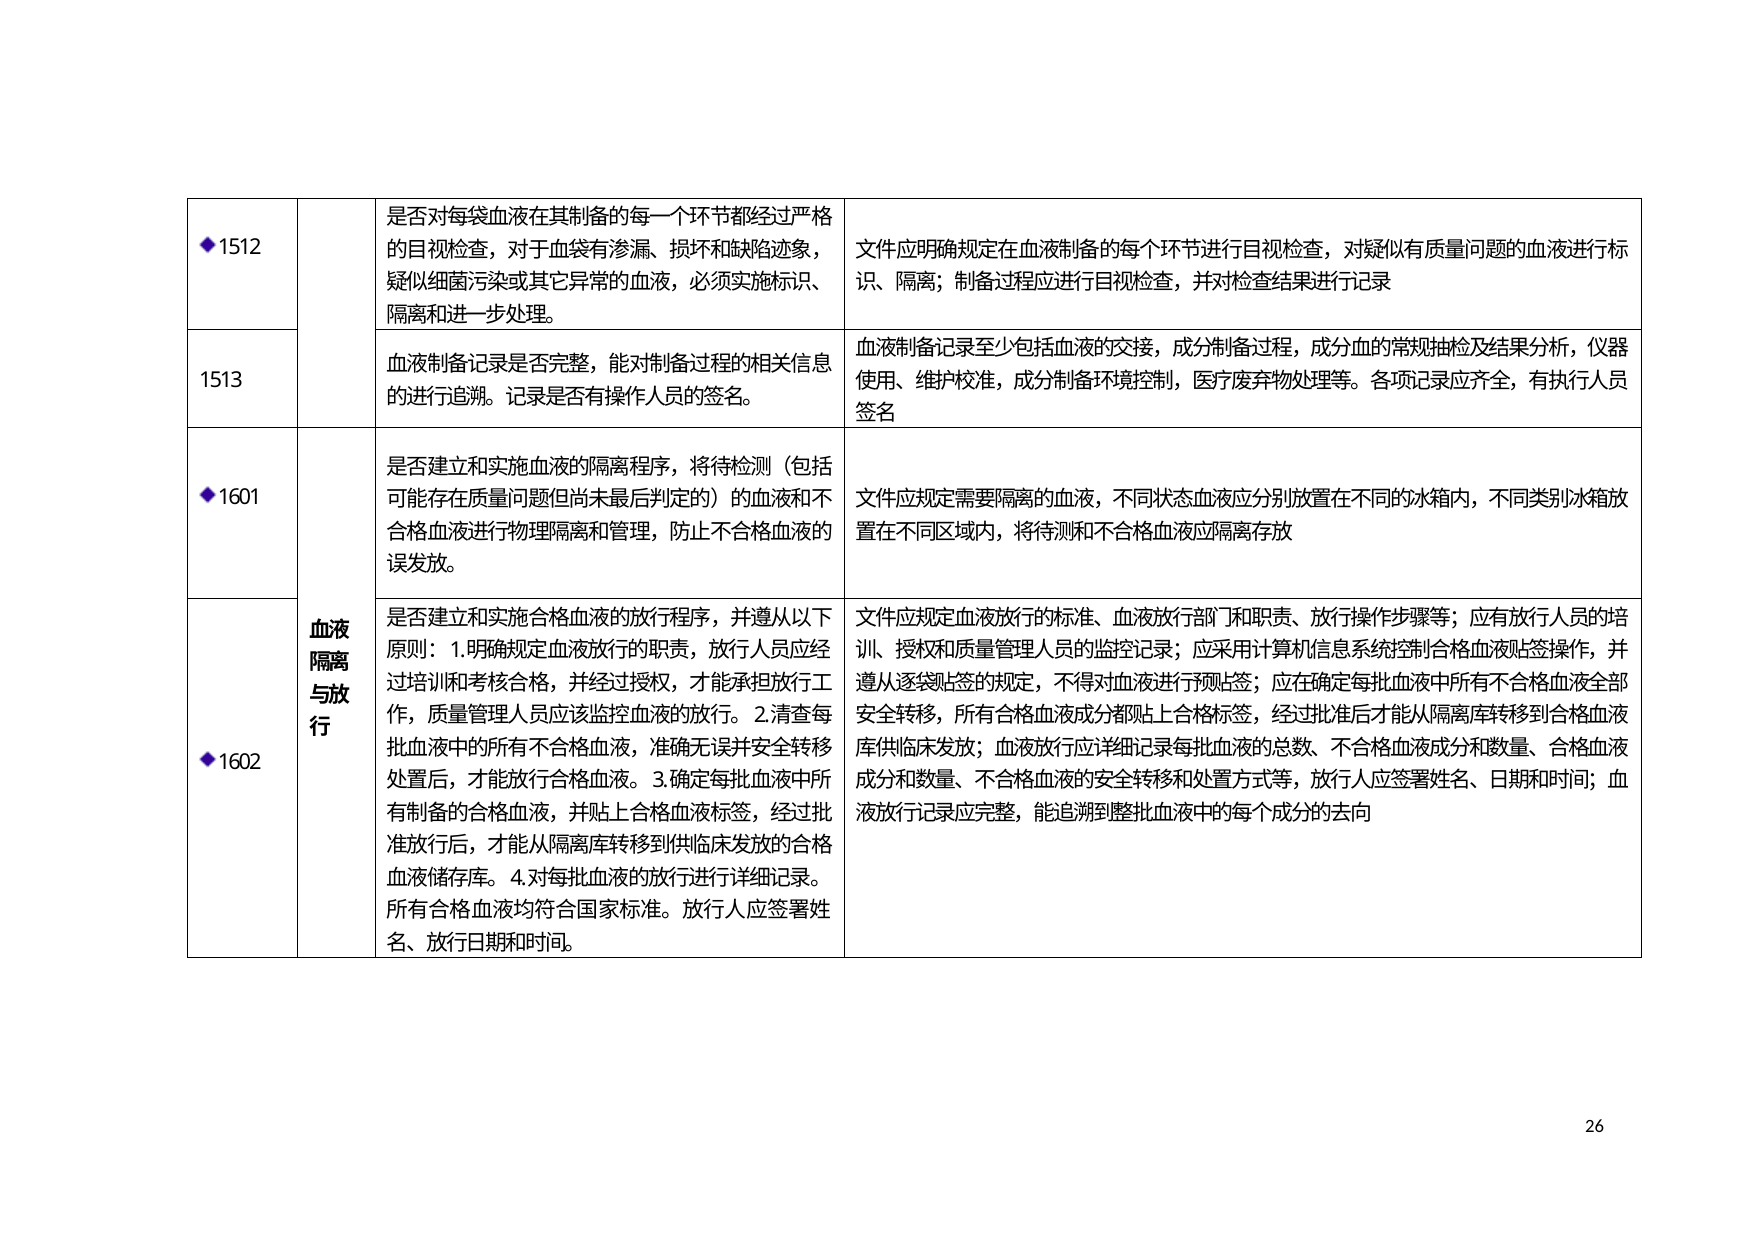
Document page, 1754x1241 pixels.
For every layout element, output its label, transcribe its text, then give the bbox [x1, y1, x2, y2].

table_cell 1513 [188, 330, 297, 427]
table_cell 是否对每袋血液在其制备的每一个环节都经过严格的目视检查，对于血袋有渗漏、损坏和缺陷迹象，疑似细菌污染或其它异常的血液，必须实施标识、隔离和进一步处理。 [376, 199, 844, 329]
table_cell 血液制备记录是否完整，能对制备过程的相关信息的进行追溯。记录是否有操作人员的签名。 [376, 330, 844, 427]
table_cell 文件应明确规定在血液制备的每个环节进行目视检查，对疑似有质量问题的血液进行标识、隔离；制备过程应进行目视检查，并对检查结果进行记录 [845, 199, 1641, 329]
table_cell 1602 [188, 599, 297, 957]
picture [198, 485, 218, 505]
table_cell 是否建立和实施血液的隔离程序，将待检测（包括可能存在质量问题但尚未最后判定的）的血液和不合格血液进行物理隔离和管理，防止不合格血液的误发放。 [376, 428, 844, 598]
table_cell 是否建立和实施合格血液的放行程序，并遵从以下原则：1.明确规定血液放行的职责，放行人员应经过培训和考核合格，并经过授权，才能承担放行工作，质量管理人员应该监控血液的放行。2.清查每批血液中的所有不合格血液，准确无误并安全转移处置后，才能放行合格血液。3.确定每批血液中所有制备的合格血液，并贴上合格血液标签，经过批准放行后，才能从隔离库转移到供临床发放的合格血液储存库。4.对每批血液的放行进行详细记录。所有合格血液均符合国家标准。放行人应签署姓名、放行日期和时间。 [376, 599, 844, 957]
table_cell 1512 [188, 199, 297, 329]
table_cell 血液 隔离 与放 行 [298, 428, 375, 957]
table_cell 文件应规定需要隔离的血液，不同状态血液应分别放置在不同的冰箱内，不同类别冰箱放置在不同区域内，将待测和不合格血液应隔离存放 [845, 428, 1641, 598]
picture [198, 235, 218, 255]
picture [198, 750, 218, 769]
table_cell 文件应规定血液放行的标准、血液放行部门和职责、放行操作步骤等；应有放行人员的培训、授权和质量管理人员的监控记录；应采用计算机信息系统控制合格血液贴签操作，并遵从逐袋贴签的规定，不得对血液进行预贴签；应在确定每批血液中所有不合格血液全部安全转移，所有合格血液成分都贴上合格标签，经过批准后才能从隔离库转移到合格血液库供临床发放；血液放行应详细记录每批血液的总数、不合格血液成分和数量、合格血液成分和数量、不合格血液的安全转移和处置方式等，放行人应签署姓名、日期和时间；血液放行记录应完整，能追溯到整批血液中的每个成分的去向 [845, 599, 1641, 957]
table_cell 血液制备记录至少包括血液的交接，成分制备过程，成分血的常规抽检及结果分析，仪器使用、维护校准，成分制备环境控制，医疗废弃物处理等。各项记录应齐全，有执行人员签名 [845, 330, 1641, 427]
table_cell 1601 [188, 428, 297, 598]
